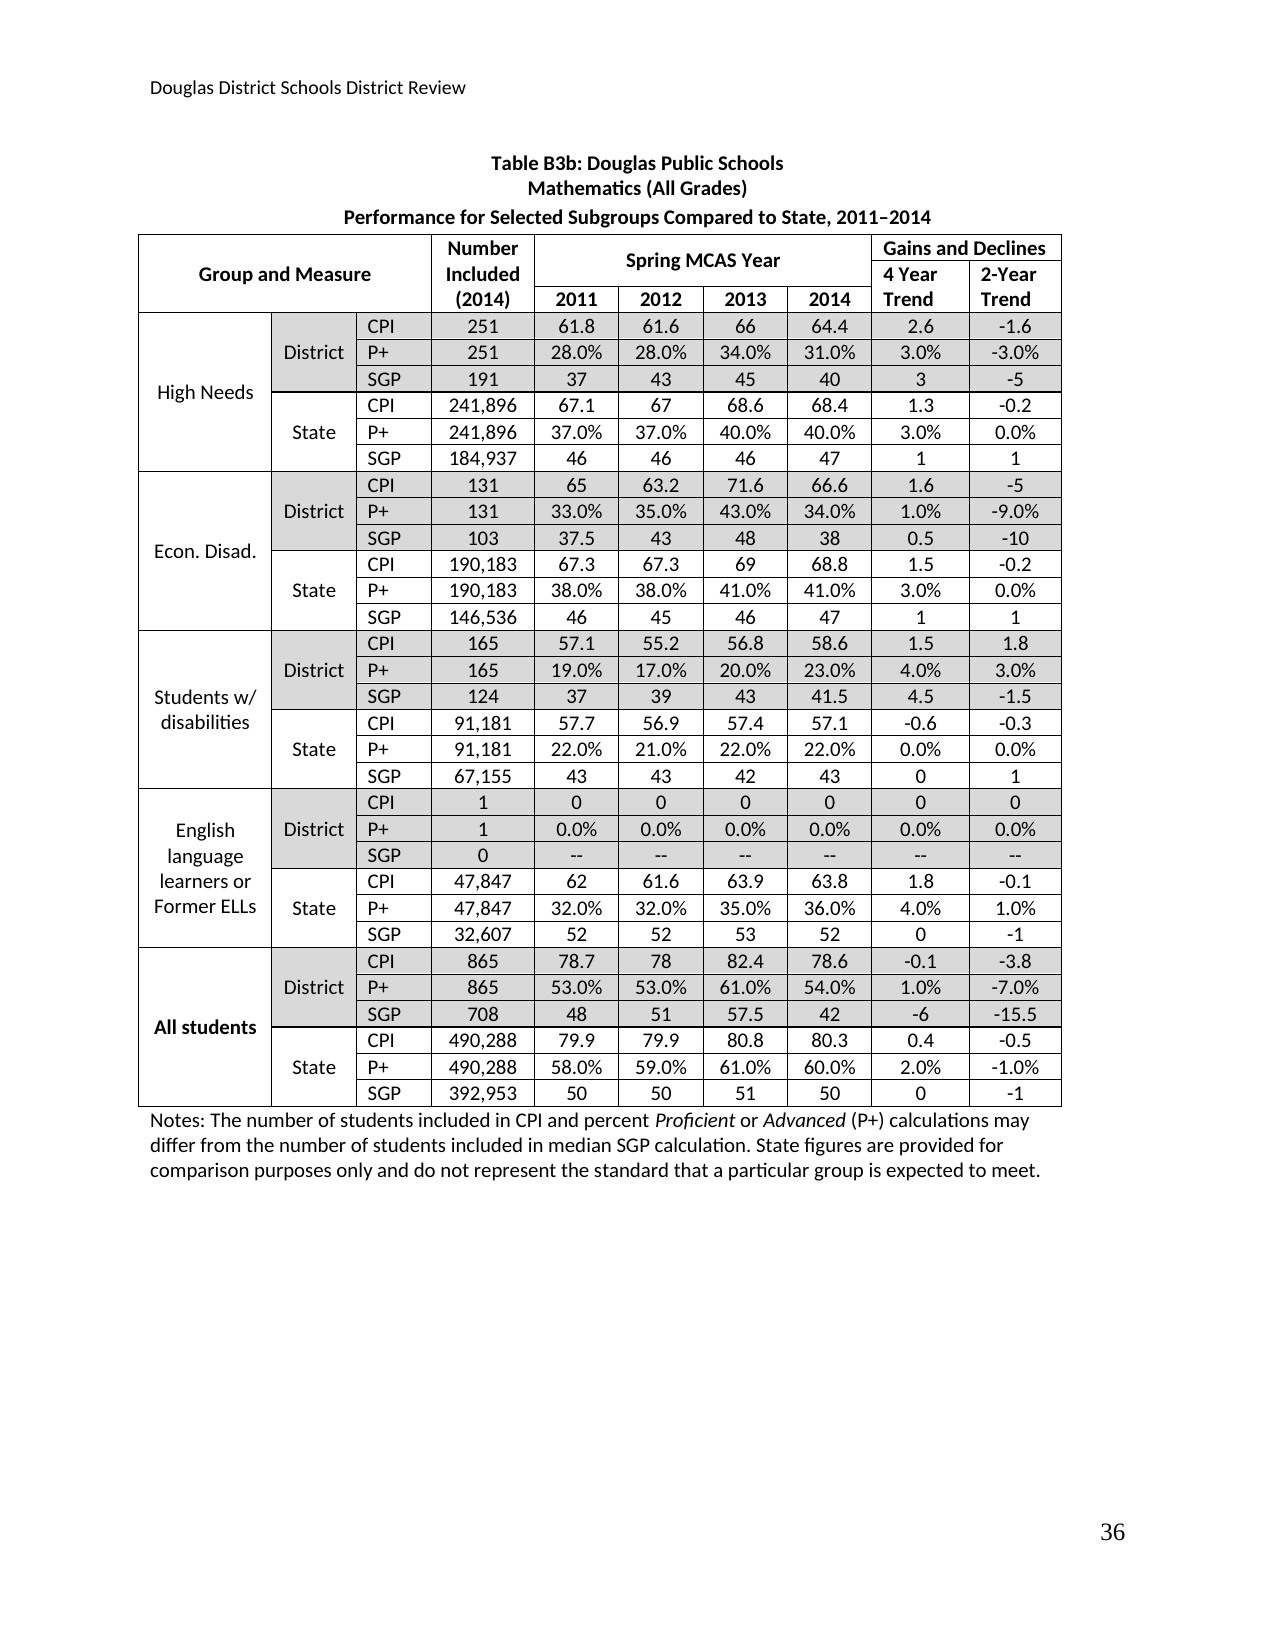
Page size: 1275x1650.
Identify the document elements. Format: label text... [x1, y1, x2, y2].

table_cell -9.0% [970, 498, 1061, 524]
table_cell 3.0% [872, 419, 969, 444]
table_cell -10 [970, 525, 1061, 550]
table_cell 57.1 [788, 710, 871, 735]
table_cell -- [619, 842, 703, 868]
table_cell 61.6 [619, 869, 703, 894]
table_cell -5 [970, 366, 1061, 391]
table_cell 52 [619, 922, 703, 947]
table_cell 241,896 [432, 419, 534, 444]
table_cell 36.0% [788, 895, 871, 921]
table_cell SGP [357, 604, 431, 629]
table_cell 53 [704, 922, 787, 947]
table_cell 19.0% [535, 657, 618, 682]
table_cell CPI [357, 1028, 431, 1053]
table_cell 65 [535, 472, 618, 497]
table_cell 1 [432, 816, 534, 841]
table_cell 1 [970, 763, 1061, 788]
table_cell High Needs [139, 313, 271, 471]
table_cell 35.0% [704, 895, 787, 921]
table_cell 63.9 [704, 869, 787, 894]
table_cell CPI [357, 869, 431, 894]
table_cell 4.0% [872, 657, 969, 682]
table_cell 23.0% [788, 657, 871, 682]
table_cell 0.0% [872, 736, 969, 762]
table_cell State [272, 393, 356, 471]
table_cell 184,937 [432, 445, 534, 471]
table_cell 0.0% [619, 816, 703, 841]
table_cell State [272, 1028, 356, 1106]
table_cell 3.0% [872, 340, 969, 365]
table_cell Notes: The number of students included in CPI and percent Proficient or Advanced (P+) calculations may differ from the number of students included in median SGP calculation. State figures are provided for comparison purposes only and do not represent the standard that a particular group is expected to meet. [139, 1107, 1061, 1183]
table_cell CPI [357, 631, 431, 656]
table_cell 1.0% [872, 975, 969, 1000]
table_cell 45 [704, 366, 787, 391]
table_cell 2-Year Trend [970, 261, 1061, 312]
table_cell 708 [432, 1001, 534, 1026]
table_cell 68.8 [788, 551, 871, 577]
table_cell 43 [704, 684, 787, 709]
table_cell 37 [535, 684, 618, 709]
table_cell -5 [970, 472, 1061, 497]
table_cell 39 [619, 684, 703, 709]
table_cell P+ [357, 498, 431, 524]
table_cell 47 [788, 604, 871, 629]
table_cell 31.0% [788, 340, 871, 365]
table_cell 0.0% [704, 816, 787, 841]
table_cell 2.0% [872, 1054, 969, 1079]
table_cell 28.0% [535, 340, 618, 365]
table_cell 43.0% [704, 498, 787, 524]
table_cell 0.0% [970, 816, 1061, 841]
table_cell 37 [535, 366, 618, 391]
table_cell 48 [535, 1001, 618, 1026]
table_cell CPI [357, 710, 431, 735]
table_cell 61.0% [704, 975, 787, 1000]
table_cell 0 [872, 1080, 969, 1106]
table_cell 38.0% [619, 578, 703, 603]
table_cell 1.5 [872, 551, 969, 577]
table_cell 60.0% [788, 1054, 871, 1079]
table_cell 0.0% [970, 736, 1061, 762]
table_cell 42 [788, 1001, 871, 1026]
text Performance for Selected Subgroups Compared to State, 2011–2014 [150, 204, 1125, 230]
table_cell 40 [788, 366, 871, 391]
table_cell 165 [432, 657, 534, 682]
table_cell 53.0% [619, 975, 703, 1000]
table_cell 38.0% [535, 578, 618, 603]
table_cell 22.0% [704, 736, 787, 762]
table_cell -- [788, 842, 871, 868]
table_cell District [272, 631, 356, 709]
table_cell -3.8 [970, 948, 1061, 973]
table_cell -6 [872, 1001, 969, 1026]
table_cell 2014 [788, 287, 871, 312]
table_cell P+ [357, 340, 431, 365]
table_cell 66 [704, 313, 787, 338]
table_cell 0 [535, 789, 618, 815]
table_cell 51 [619, 1001, 703, 1026]
table_cell 2013 [704, 287, 787, 312]
table_cell 67,155 [432, 763, 534, 788]
table_cell 865 [432, 948, 534, 973]
table_cell 55.2 [619, 631, 703, 656]
table_cell 58.6 [788, 631, 871, 656]
table_cell -3.0% [970, 340, 1061, 365]
table_cell CPI [357, 393, 431, 418]
table_cell P+ [357, 419, 431, 444]
table_cell 1.6 [872, 472, 969, 497]
table_cell District [272, 472, 356, 550]
table_cell 52 [535, 922, 618, 947]
table_cell 251 [432, 340, 534, 365]
table_cell 37.0% [535, 419, 618, 444]
table_cell 50 [788, 1080, 871, 1106]
table_cell 40.0% [704, 419, 787, 444]
table_cell SGP [357, 842, 431, 868]
table_cell 0.0% [788, 816, 871, 841]
table_cell -- [535, 842, 618, 868]
table_cell 1 [872, 604, 969, 629]
table_cell 28.0% [619, 340, 703, 365]
table_cell 32.0% [535, 895, 618, 921]
table_cell 1.0% [970, 895, 1061, 921]
table_cell State [272, 869, 356, 947]
table_cell 1.5 [872, 631, 969, 656]
table_cell -0.2 [970, 551, 1061, 577]
text Table B3b: Douglas Public Schools [150, 150, 1125, 175]
table_cell 79.9 [619, 1028, 703, 1053]
table_cell 46 [619, 445, 703, 471]
table_header Group and Measure [139, 235, 431, 312]
table_cell 1.0% [872, 498, 969, 524]
table_cell 146,536 [432, 604, 534, 629]
table_cell 41.0% [788, 578, 871, 603]
table_cell 56.9 [619, 710, 703, 735]
table_cell 1.8 [872, 869, 969, 894]
table_cell 0 [704, 789, 787, 815]
table_cell 91,181 [432, 710, 534, 735]
table_cell All students [139, 948, 271, 1106]
table_cell 22.0% [535, 736, 618, 762]
table_cell 61.8 [535, 313, 618, 338]
table_cell 54.0% [788, 975, 871, 1000]
table_cell 0 [432, 842, 534, 868]
table_cell -0.2 [970, 393, 1061, 418]
table_cell 57.1 [535, 631, 618, 656]
table_cell 37.5 [535, 525, 618, 550]
table_cell 865 [432, 975, 534, 1000]
table_cell 50 [619, 1080, 703, 1106]
table_cell -0.1 [872, 948, 969, 973]
table_cell 1.8 [970, 631, 1061, 656]
table_cell SGP [357, 922, 431, 947]
table_cell P+ [357, 895, 431, 921]
table_cell Econ. Disad. [139, 472, 271, 629]
table_cell 63.8 [788, 869, 871, 894]
table_cell CPI [357, 313, 431, 338]
table_cell 4.5 [872, 684, 969, 709]
table_cell State [272, 710, 356, 788]
table_cell 32,607 [432, 922, 534, 947]
table_cell 56.8 [704, 631, 787, 656]
table_cell 1 [872, 445, 969, 471]
table_cell 46 [535, 604, 618, 629]
table_cell 103 [432, 525, 534, 550]
table_cell SGP [357, 445, 431, 471]
table_cell 35.0% [619, 498, 703, 524]
table_cell 17.0% [619, 657, 703, 682]
table_cell P+ [357, 1054, 431, 1079]
table_cell SGP [357, 1001, 431, 1026]
table_cell P+ [357, 578, 431, 603]
table_cell 67 [619, 393, 703, 418]
table_cell -1.0% [970, 1054, 1061, 1079]
table_cell 241,896 [432, 393, 534, 418]
table_cell 47,847 [432, 895, 534, 921]
table_cell -- [872, 842, 969, 868]
table_cell 47 [788, 445, 871, 471]
table_cell SGP [357, 684, 431, 709]
table_cell 33.0% [535, 498, 618, 524]
table_cell 41.5 [788, 684, 871, 709]
table_cell 63.2 [619, 472, 703, 497]
table_cell 43 [619, 366, 703, 391]
table_cell 131 [432, 498, 534, 524]
table_cell 0 [872, 922, 969, 947]
table_cell -0.6 [872, 710, 969, 735]
table_cell 190,183 [432, 551, 534, 577]
table_cell -0.5 [970, 1028, 1061, 1053]
table_cell -1 [970, 922, 1061, 947]
table_cell 67.1 [535, 393, 618, 418]
table_cell 57.4 [704, 710, 787, 735]
table_cell District [272, 313, 356, 391]
table_cell Students w/ disabilities [139, 631, 271, 788]
table_cell 32.0% [619, 895, 703, 921]
table_cell 0.5 [872, 525, 969, 550]
table_cell 0 [872, 763, 969, 788]
table_cell 47,847 [432, 869, 534, 894]
table_cell 59.0% [619, 1054, 703, 1079]
table_cell 191 [432, 366, 534, 391]
table_cell CPI [357, 551, 431, 577]
table_cell District [272, 789, 356, 868]
table_cell 490,288 [432, 1028, 534, 1053]
table_cell 91,181 [432, 736, 534, 762]
table_cell 1.3 [872, 393, 969, 418]
table_cell 0 [619, 789, 703, 815]
table_cell 67.3 [535, 551, 618, 577]
table_cell 46 [535, 445, 618, 471]
table_cell 67.3 [619, 551, 703, 577]
table_cell SGP [357, 525, 431, 550]
table_cell 392,953 [432, 1080, 534, 1106]
table_cell 78.6 [788, 948, 871, 973]
table_cell 4.0% [872, 895, 969, 921]
table_cell 66.6 [788, 472, 871, 497]
table_cell -- [970, 842, 1061, 868]
table_cell 34.0% [704, 340, 787, 365]
table_cell 43 [535, 763, 618, 788]
table_cell 0.0% [970, 578, 1061, 603]
table_cell 50 [535, 1080, 618, 1106]
table_cell -- [704, 842, 787, 868]
table_cell 1 [970, 445, 1061, 471]
table_cell 0.0% [872, 816, 969, 841]
table_cell 2.6 [872, 313, 969, 338]
table_cell -1.5 [970, 684, 1061, 709]
table_cell 68.6 [704, 393, 787, 418]
table_cell 48 [704, 525, 787, 550]
table_cell English language learners or Former ELLs [139, 789, 271, 947]
table_cell 22.0% [788, 736, 871, 762]
table_cell 78.7 [535, 948, 618, 973]
table_cell 43 [788, 763, 871, 788]
table_cell 124 [432, 684, 534, 709]
table_cell 51 [704, 1080, 787, 1106]
table_cell District [272, 948, 356, 1026]
table_cell 79.9 [535, 1028, 618, 1053]
text Mathematics (All Grades) [150, 175, 1125, 201]
table_cell 2011 [535, 287, 618, 312]
table_cell 0 [970, 789, 1061, 815]
table_cell 0.0% [970, 419, 1061, 444]
table_cell P+ [357, 736, 431, 762]
table_cell 41.0% [704, 578, 787, 603]
table_cell 46 [704, 604, 787, 629]
table_cell 38 [788, 525, 871, 550]
table_cell 45 [619, 604, 703, 629]
table_cell -1.6 [970, 313, 1061, 338]
table_header Number Included (2014) [432, 235, 534, 312]
table_cell -15.5 [970, 1001, 1061, 1026]
table_header Gains and Declines [872, 235, 1061, 260]
table_cell 165 [432, 631, 534, 656]
table_cell -1 [970, 1080, 1061, 1106]
table_cell CPI [357, 948, 431, 973]
table_cell State [272, 551, 356, 629]
table_cell 190,183 [432, 578, 534, 603]
table_cell 64.4 [788, 313, 871, 338]
table_cell 57.7 [535, 710, 618, 735]
table_cell 0.0% [535, 816, 618, 841]
table_cell SGP [357, 1080, 431, 1106]
table_header Spring MCAS Year [535, 235, 871, 286]
table_cell 4 Year Trend [872, 261, 969, 312]
table_cell P+ [357, 657, 431, 682]
table_cell 61.6 [619, 313, 703, 338]
table_cell 2012 [619, 287, 703, 312]
table_cell 131 [432, 472, 534, 497]
table_cell 80.3 [788, 1028, 871, 1053]
table_cell 43 [619, 525, 703, 550]
table_cell 46 [704, 445, 787, 471]
table_cell 251 [432, 313, 534, 338]
table_cell 80.8 [704, 1028, 787, 1053]
table_cell 21.0% [619, 736, 703, 762]
table_cell CPI [357, 472, 431, 497]
table_cell P+ [357, 975, 431, 1000]
table_cell 71.6 [704, 472, 787, 497]
table_cell 69 [704, 551, 787, 577]
table_cell 3.0% [872, 578, 969, 603]
table_cell 3 [872, 366, 969, 391]
table_cell 68.4 [788, 393, 871, 418]
table_cell 62 [535, 869, 618, 894]
table_cell 0 [788, 789, 871, 815]
table_cell 53.0% [535, 975, 618, 1000]
table_cell 20.0% [704, 657, 787, 682]
table_cell 82.4 [704, 948, 787, 973]
table_cell 490,288 [432, 1054, 534, 1079]
table_cell 58.0% [535, 1054, 618, 1079]
table_cell 0 [872, 789, 969, 815]
table_cell 42 [704, 763, 787, 788]
table_cell 57.5 [704, 1001, 787, 1026]
table_cell -0.3 [970, 710, 1061, 735]
table_cell 34.0% [788, 498, 871, 524]
table_cell SGP [357, 763, 431, 788]
table_cell CPI [357, 789, 431, 815]
table_cell 37.0% [619, 419, 703, 444]
table_cell 1 [432, 789, 534, 815]
table_cell 0.4 [872, 1028, 969, 1053]
table_cell 52 [788, 922, 871, 947]
table_cell 61.0% [704, 1054, 787, 1079]
table_cell P+ [357, 816, 431, 841]
table_cell 1 [970, 604, 1061, 629]
table_cell 43 [619, 763, 703, 788]
table_cell 3.0% [970, 657, 1061, 682]
table_cell -7.0% [970, 975, 1061, 1000]
table_cell 40.0% [788, 419, 871, 444]
table_cell -0.1 [970, 869, 1061, 894]
table_cell SGP [357, 366, 431, 391]
table_cell 78 [619, 948, 703, 973]
